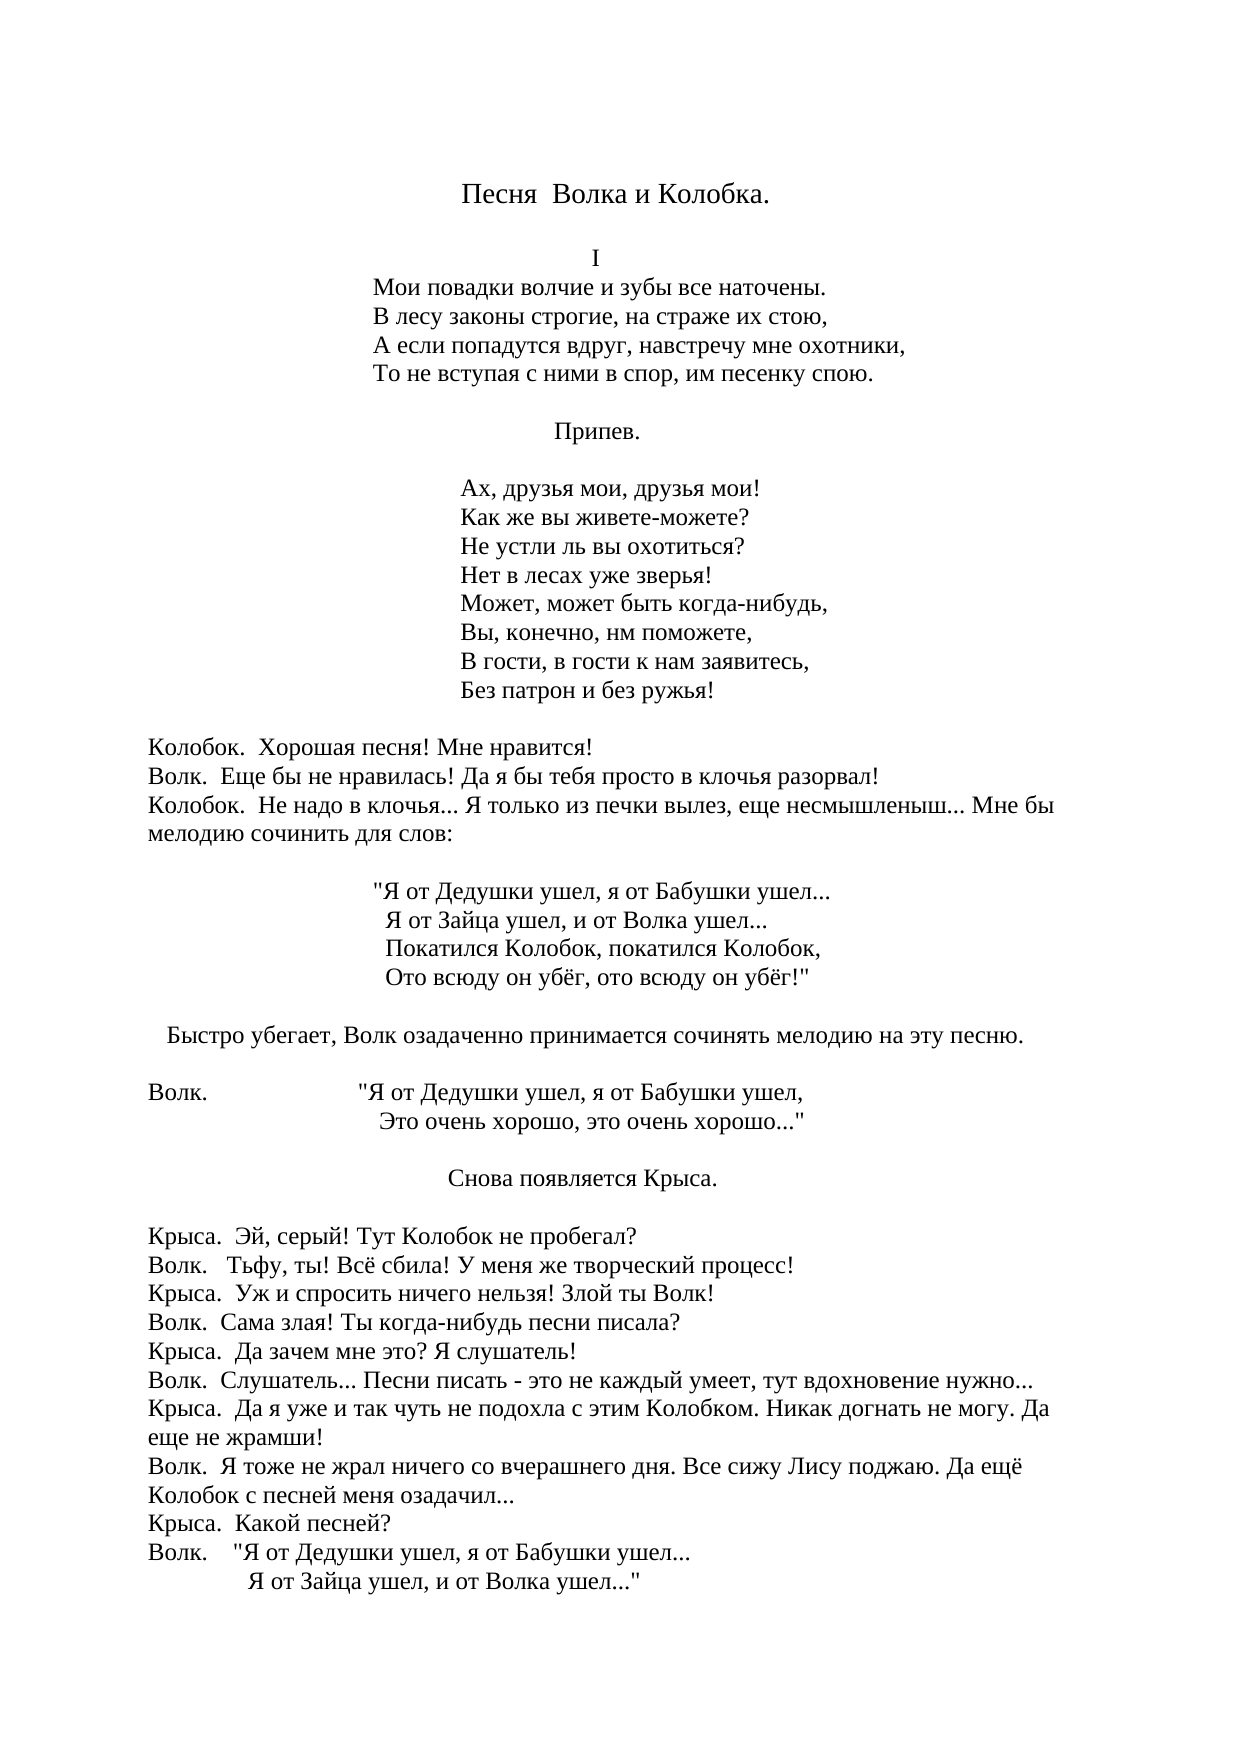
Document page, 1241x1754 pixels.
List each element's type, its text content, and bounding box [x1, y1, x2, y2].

text Волк. Слушатель... Песни писать - это не каждый умеет, тут вдохновение нужно... [148, 1365, 1093, 1393]
text Я от Зайца ушел, и от Волка ушел... [148, 905, 1093, 933]
text То не вступая с ними в спор, им песенку спою. [148, 358, 1093, 387]
text В гости, в гости к нам заявитесь, [148, 646, 1093, 675]
text Волк. Сама злая! Ты когда-нибудь песни писала? [148, 1307, 1093, 1336]
text Я от Зайца ушел, и от Волка ушел..." [148, 1566, 1093, 1595]
text Колобок. Не надо в клочья... Я только из печки вылез, еще несмышленыш... Мне бы мелодию сочинить для слов: [148, 790, 1093, 847]
text Снова появляется Крыса. [148, 1163, 1093, 1192]
text Волк. Еще бы не нравилась! Да я бы тебя просто в клочья разорвал! [148, 761, 1093, 790]
text Крыса. Какой песней? [148, 1508, 1093, 1537]
text Мои повадки волчие и зубы все наточены. [148, 272, 1093, 301]
text I [148, 243, 1093, 272]
text "Я от Дедушки ушел, я от Бабушки ушел... [148, 876, 1093, 905]
text Песня Волка и Колобка. [148, 176, 1093, 210]
text Ах, друзья мои, друзья мои! [148, 473, 1093, 502]
text Волк. "Я от Дедушки ушел, я от Бабушки ушел, [148, 1077, 1093, 1106]
text Не устли ль вы охотиться? [148, 531, 1093, 560]
text Крыса. Да зачем мне это? Я слушатель! [148, 1336, 1093, 1365]
text Покатился Колобок, покатился Колобок, [148, 933, 1093, 962]
text Крыса. Эй, серый! Тут Колобок не пробегал? [148, 1221, 1093, 1250]
text Волк. Тьфу, ты! Всё сбила! У меня же творческий процесс! [148, 1250, 1093, 1278]
text Нет в лесах уже зверья! [148, 560, 1093, 588]
text В лесу законы строгие, на страже их стою, [148, 301, 1093, 330]
text Вы, конечно, нм поможете, [148, 617, 1093, 646]
text Волк. Я тоже не жрал ничего со вчерашнего дня. Все сижу Лису поджаю. Да ещё Колобок с песней меня озадачил... [148, 1451, 1093, 1508]
text Быстро убегает, Волк озадаченно принимается сочинять мелодию на эту песню. [148, 1020, 1093, 1048]
text Колобок. Хорошая песня! Мне нравится! [148, 732, 1093, 761]
text Как же вы живете-можете? [148, 502, 1093, 531]
text А если попадутся вдруг, навстречу мне охотники, [148, 330, 1093, 358]
text Может, может быть когда-нибудь, [148, 588, 1093, 617]
text Крыса. Да я уже и так чуть не подохла с этим Колобком. Никак догнать не могу. Да еще не жрамши! [148, 1393, 1093, 1451]
text Ото всюду он убёг, ото всюду он убёг!" [148, 962, 1093, 991]
text Припев. [148, 416, 1093, 445]
text Волк. "Я от Дедушки ушел, я от Бабушки ушел... [148, 1537, 1093, 1566]
text Крыса. Уж и спросить ничего нельзя! Злой ты Волк! [148, 1278, 1093, 1307]
text Без патрон и без ружья! [148, 675, 1093, 703]
text Это очень хорошо, это очень хорошо..." [148, 1106, 1093, 1135]
